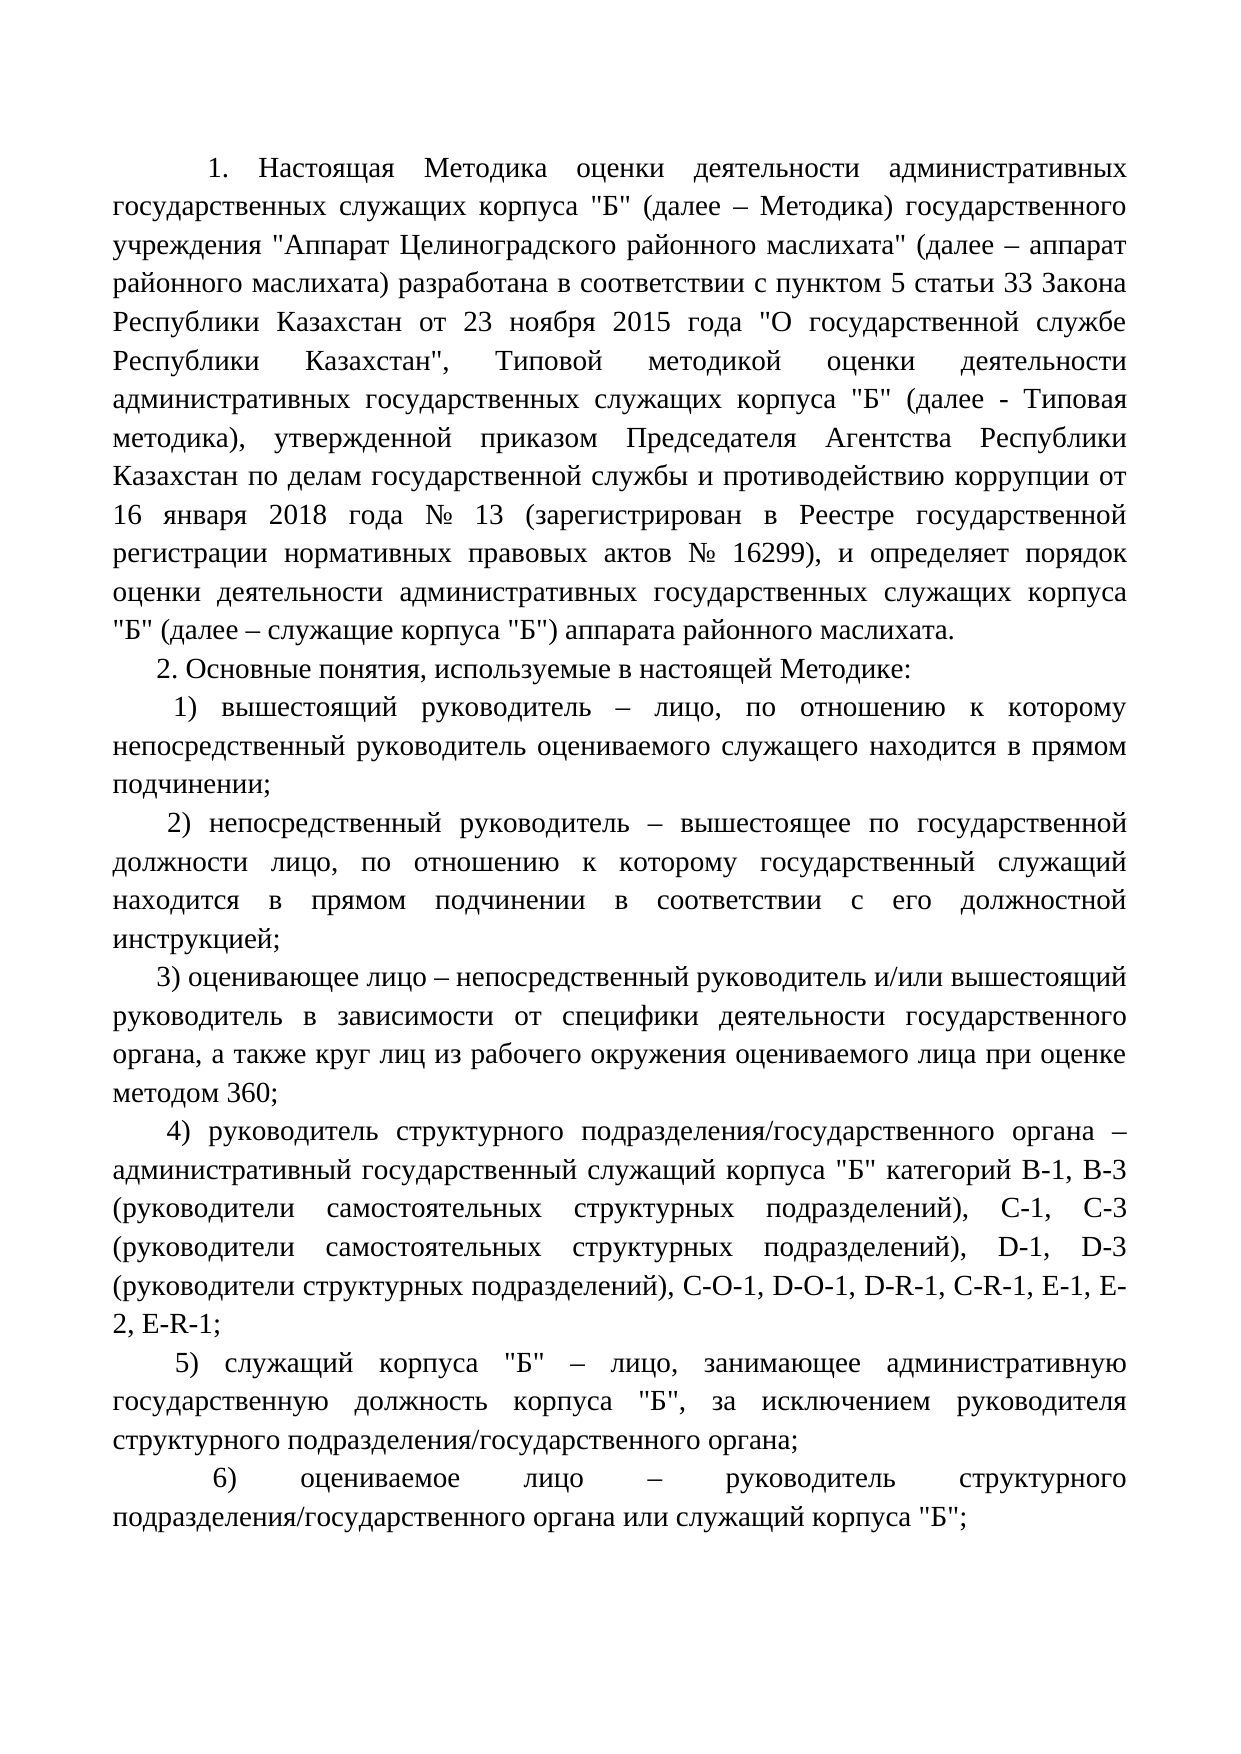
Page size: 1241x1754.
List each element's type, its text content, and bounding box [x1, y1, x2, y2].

text 3) оценивающее лицо – непосредственный руководитель и/или вышестоящий руководитель в зависимости от специфики деятельности государственного органа, а также круг лиц из рабочего окружения оцениваемого лица при оценке методом 360; [112, 959, 1128, 1108]
text 1) вышестоящий руководитель – лицо, по отношению к которому непосредственный руководитель оцениваемого служащего находится в прямом подчинении; [112, 689, 1128, 800]
text 6) оцениваемое лицо – руководитель структурного подразделения/государственного органа или служащий корпуса "Б"; [112, 1460, 1128, 1532]
text 2) непосредственный руководитель – вышестоящее по государственной должности лицо, по отношению к которому государственный служащий находится в прямом подчинении в соответствии с его должностной инструкцией; [112, 805, 1128, 954]
text 2. Основные понятия, используемые в настоящей Методике: [112, 651, 1128, 684]
text 5) служащий корпуса "Б" – лицо, занимающее административную государственную должность корпуса "Б", за исключением руководителя структурного подразделения/государственного органа; [112, 1345, 1128, 1455]
text 4) руководитель структурного подразделения/государственного органа – административный государственный служащий корпуса "Б" категорий B-1, В-3 (руководители самостоятельных структурных подразделений), C-1, С-3 (руководители самостоятельных структурных подразделений), D-1, D-3 (руководители структурных подразделений), C-O-1, D-O-1, D-R-1, C-R-1, Е-1, Е-2, E-R-1; [112, 1113, 1128, 1340]
text 1. Настоящая Методика оценки деятельности административных государственных служащих корпуса "Б" (далее – Методика) государственного учреждения "Аппарат Целиноградского районного маслихата" (далее – аппарат районного маслихата) разработана в соответствии с пунктом 5 статьи 33 Закона Республики Казахстан от 23 ноября 2015 года "О государственной службе Республики Казахстан", Типовой методикой оценки деятельности административных государственных служащих корпуса "Б" (далее - Типовая методика), утвержденной приказом Председателя Агентства Республики Казахстан по делам государственной службы и противодействию коррупции от 16 января 2018 года № 13 (зарегистрирован в Реестре государственной регистрации нормативных правовых актов № 16299), и определяет порядок оценки деятельности административных государственных служащих корпуса "Б" (далее – служащие корпуса "Б") аппарата районного маслихата. [112, 150, 1128, 646]
